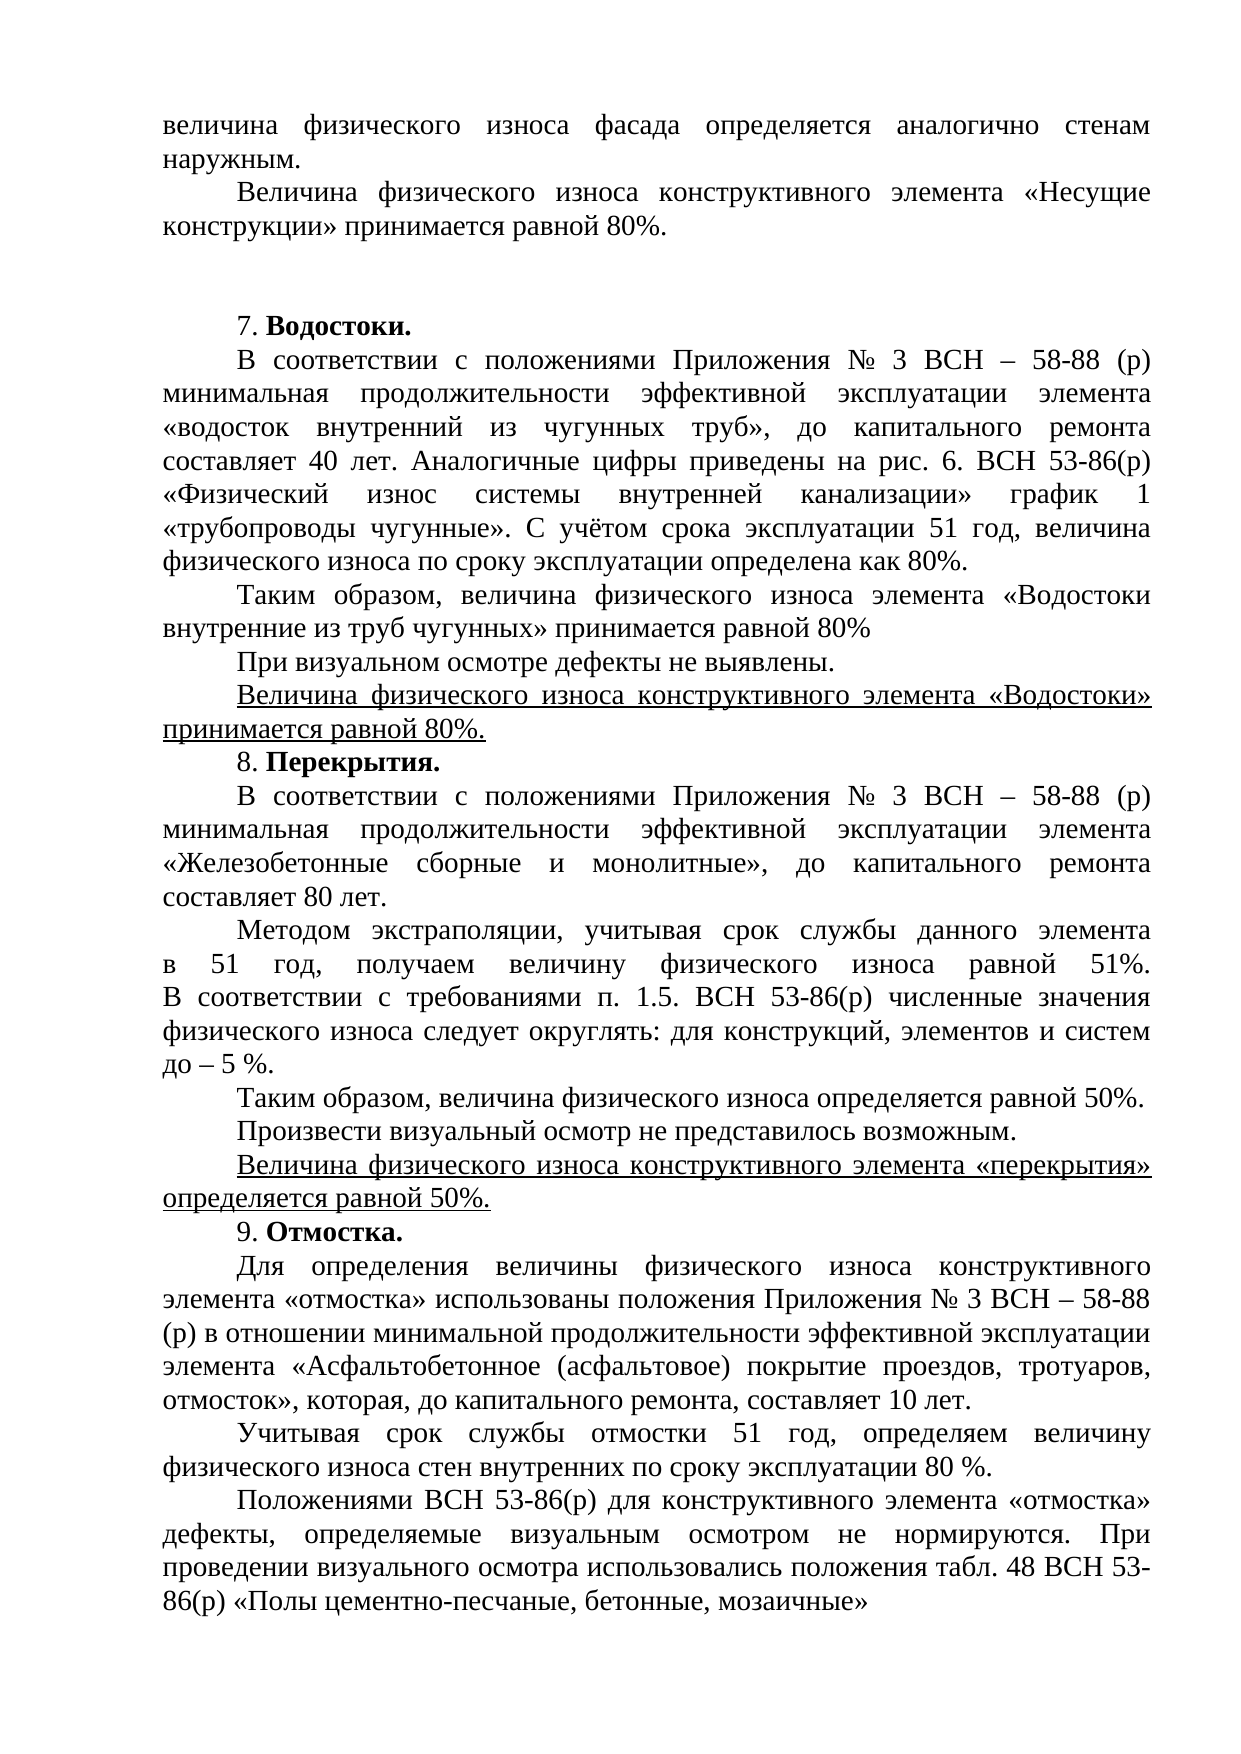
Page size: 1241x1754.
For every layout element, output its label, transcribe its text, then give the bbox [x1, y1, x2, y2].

text Величина физического износа конструктивного элемента «перекрытия» определяется равной 50%. [162, 1147, 1152, 1214]
text В соответствии с положениями Приложения № 3 ВСН – 58-88 (р) минимальная продолжительности эффективной эксплуатации элемента «водосток внутренний из чугунных труб», до капитального ремонта составляет 40 лет. Аналогичные цифры приведены на рис. 6. ВСН 53-86(р) «Физический износ системы внутренней канализации» график 1 «трубопроводы чугунные». С учётом срока эксплуатации 51 год, величина физического износа по сроку эксплуатации определена как 80%. [162, 342, 1152, 577]
text Величина физического износа конструктивного элемента «Несущие конструкции» принимается равной 80%. [162, 174, 1152, 241]
text Положениями ВСН 53-86(р) для конструктивного элемента «отмостка» дефекты, определяемые визуальным осмотром не нормируются. При проведении визуального осмотра использовались положения табл. 48 ВСН 53-86(р) «Полы цементно-песчаные, бетонные, мозаичные» [162, 1482, 1152, 1617]
text Величина физического износа конструктивного элемента «Водостоки» принимается равной 80%. [162, 677, 1152, 744]
text Таким образом, величина физического износа определяется равной 50%. [162, 1080, 1152, 1113]
text Учитывая срок службы отмостки 51 год, определяем величину физического износа стен внутренних по сроку эксплуатации 80 %. [162, 1415, 1152, 1482]
text Для определения величины физического износа конструктивного элемента «отмостка» использованы положения Приложения № 3 ВСН – 58-88 (р) в отношении минимальной продолжительности эффективной эксплуатации элемента «Асфальтобетонное (асфальтовое) покрытие проездов, тротуаров, отмосток», которая, до капитального ремонта, составляет 10 лет. [162, 1248, 1152, 1415]
text При визуальном осмотре дефекты не выявлены. [162, 644, 1152, 677]
text 9. Отмостка. [162, 1214, 1152, 1248]
text В соответствии с положениями Приложения № 3 ВСН – 58-88 (р) минимальная продолжительности эффективной эксплуатации элемента «Железобетонные сборные и монолитные», до капитального ремонта составляет 80 лет. [162, 778, 1152, 912]
text 8. Перекрытия. [162, 744, 1152, 778]
text Произвести визуальный осмотр не представилось возможным. [162, 1113, 1152, 1147]
text Методом экстраполяции, учитывая срок службы данного элемента в 51 год, получаем величину физического износа равной 51%. В соответствии с требованиями п. 1.5. ВСН 53-86(р) численные значения физического износа следует округлять: для конструкций, элементов и систем до – 5 %. [162, 912, 1152, 1080]
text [162, 107, 1152, 174]
text Таким образом, величина физического износа элемента «Водостоки внутренние из труб чугунных» принимается равной 80% [162, 577, 1152, 644]
text 7. Водостоки. [162, 308, 1152, 342]
